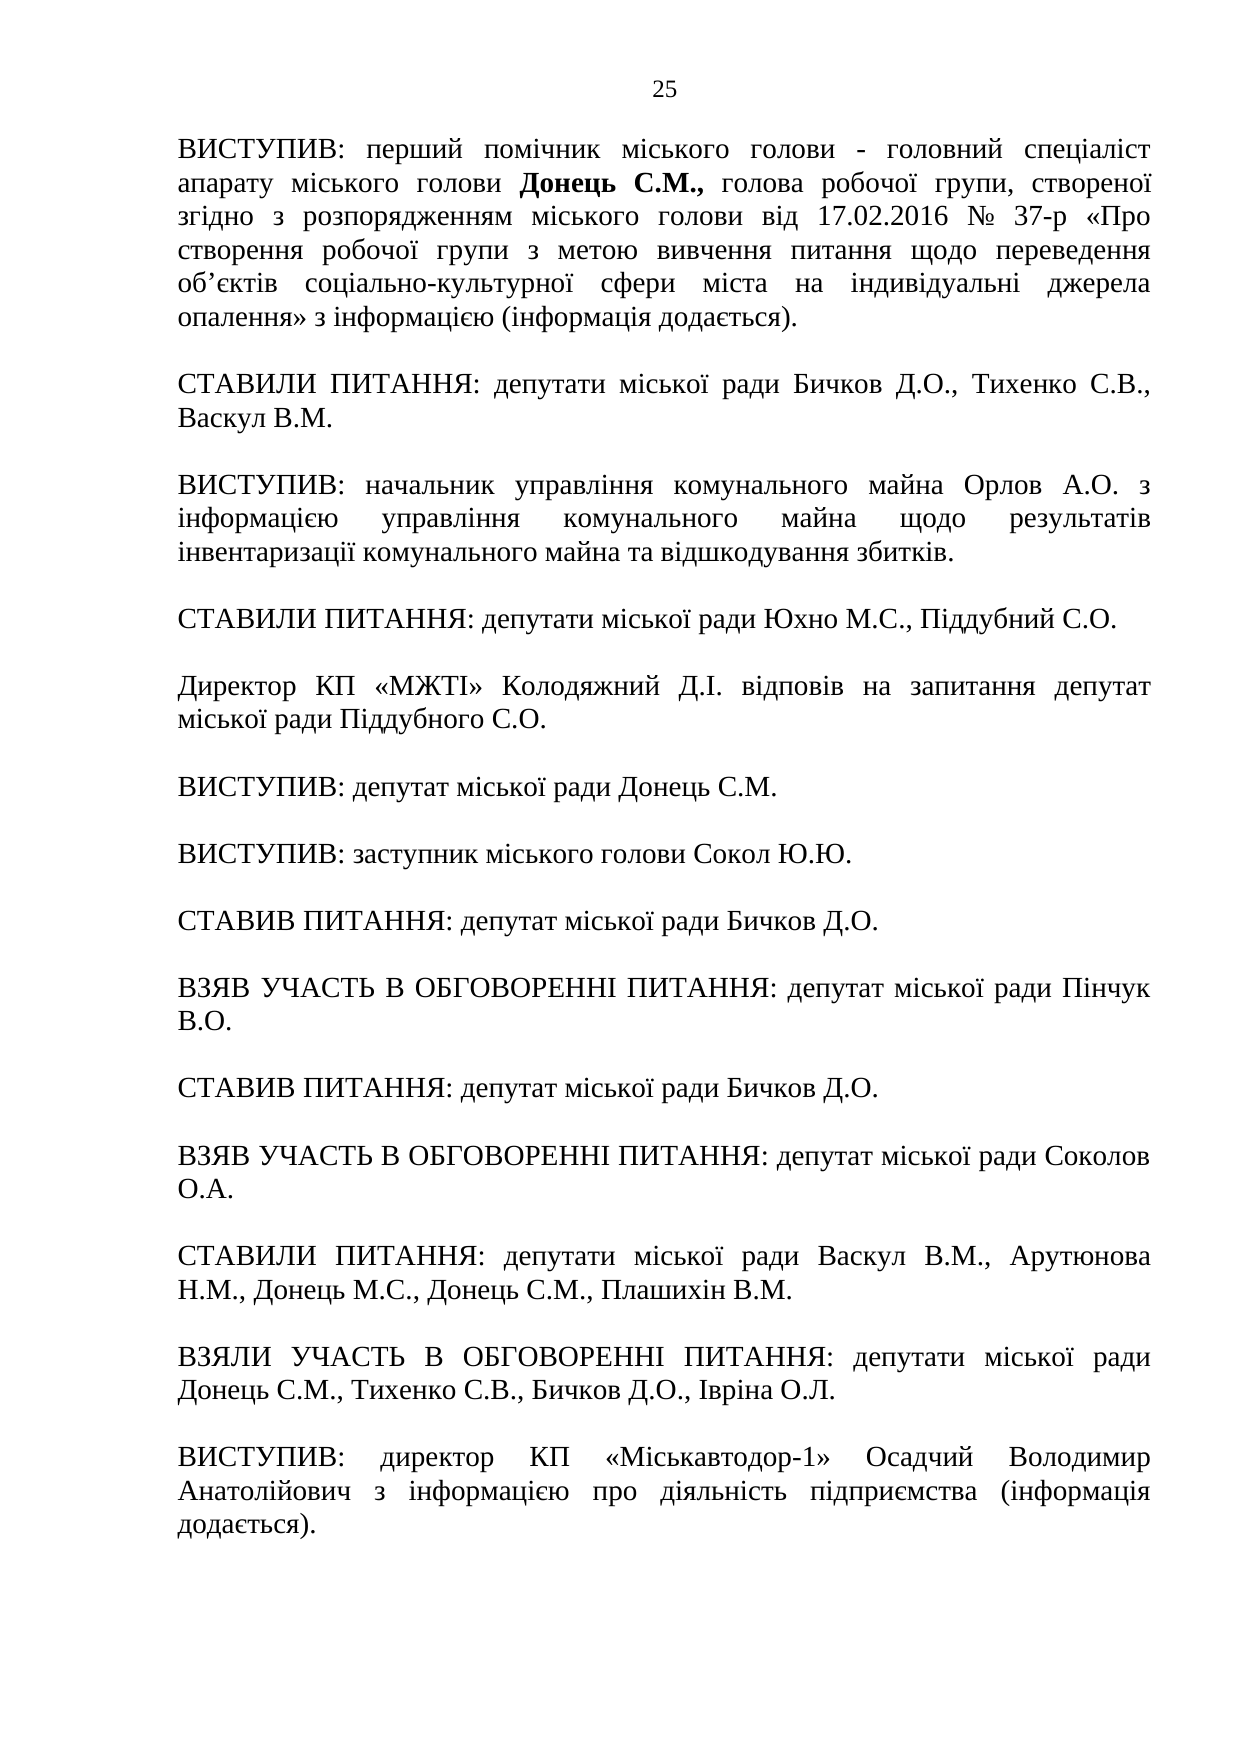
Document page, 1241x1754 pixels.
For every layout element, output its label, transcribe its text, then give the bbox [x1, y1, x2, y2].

text СТАВИЛИ ПИТАННЯ: депутати міської ради Юхно М.С., Піддубний С.О. [177, 601, 1152, 634]
text ВЗЯВ УЧАСТЬ В ОБГОВОРЕННІ ПИТАННЯ: депутат міської ради Пінчук В.О. [177, 970, 1152, 1037]
text ВЗЯЛИ УЧАСТЬ В ОБГОВОРЕННІ ПИТАННЯ: депутати міської ради Донець С.М., Тихенко С.В., Бичков Д.О., Івріна О.Л. [177, 1339, 1152, 1406]
text ВИСТУПИВ: начальник управління комунального майна Орлов А.О. з інформацією управління комунального майна щодо результатів інвентаризації комунального майна та відшкодування збитків. [177, 467, 1152, 567]
text СТАВИЛИ ПИТАННЯ: депутати міської ради Васкул В.М., Арутюнова Н.М., Донець М.С., Донець С.М., Плашихін В.М. [177, 1238, 1152, 1305]
text СТАВИВ ПИТАННЯ: депутат міської ради Бичков Д.О. [177, 903, 1152, 936]
text ВИСТУПИВ: перший помічник міського голови - головний спеціаліст апарату міського голови Донець С.М., голова робочої групи, створеної згідно з розпорядженням міського голови від 17.02.2016 № 37-р «Про створення робочої групи з метою вивчення питання щодо переведення об’єктів соціально-культурної сфери міста на індивідуальні джерела опалення» з інформацією (інформація додається). [177, 131, 1152, 333]
text ВИСТУПИВ: депутат міської ради Донець С.М. [177, 769, 1152, 802]
text СТАВИЛИ ПИТАННЯ: депутати міської ради Бичков Д.О., Тихенко С.В., Васкул В.М. [177, 366, 1152, 433]
text ВЗЯВ УЧАСТЬ В ОБГОВОРЕННІ ПИТАННЯ: депутат міської ради Соколов О.А. [177, 1138, 1152, 1205]
text ВИСТУПИВ: заступник міського голови Сокол Ю.Ю. [177, 836, 1152, 869]
text Директор КП «МЖТІ» Колодяжний Д.І. відповів на запитання депутат міської ради Піддубного С.О. [177, 668, 1152, 735]
text СТАВИВ ПИТАННЯ: депутат міської ради Бичков Д.О. [177, 1071, 1152, 1104]
text ВИСТУПИВ: директор КП «Міськавтодор-1» Осадчий Володимир Анатолійович з інформацією про діяльність підприємства (інформація додається). [177, 1439, 1152, 1540]
